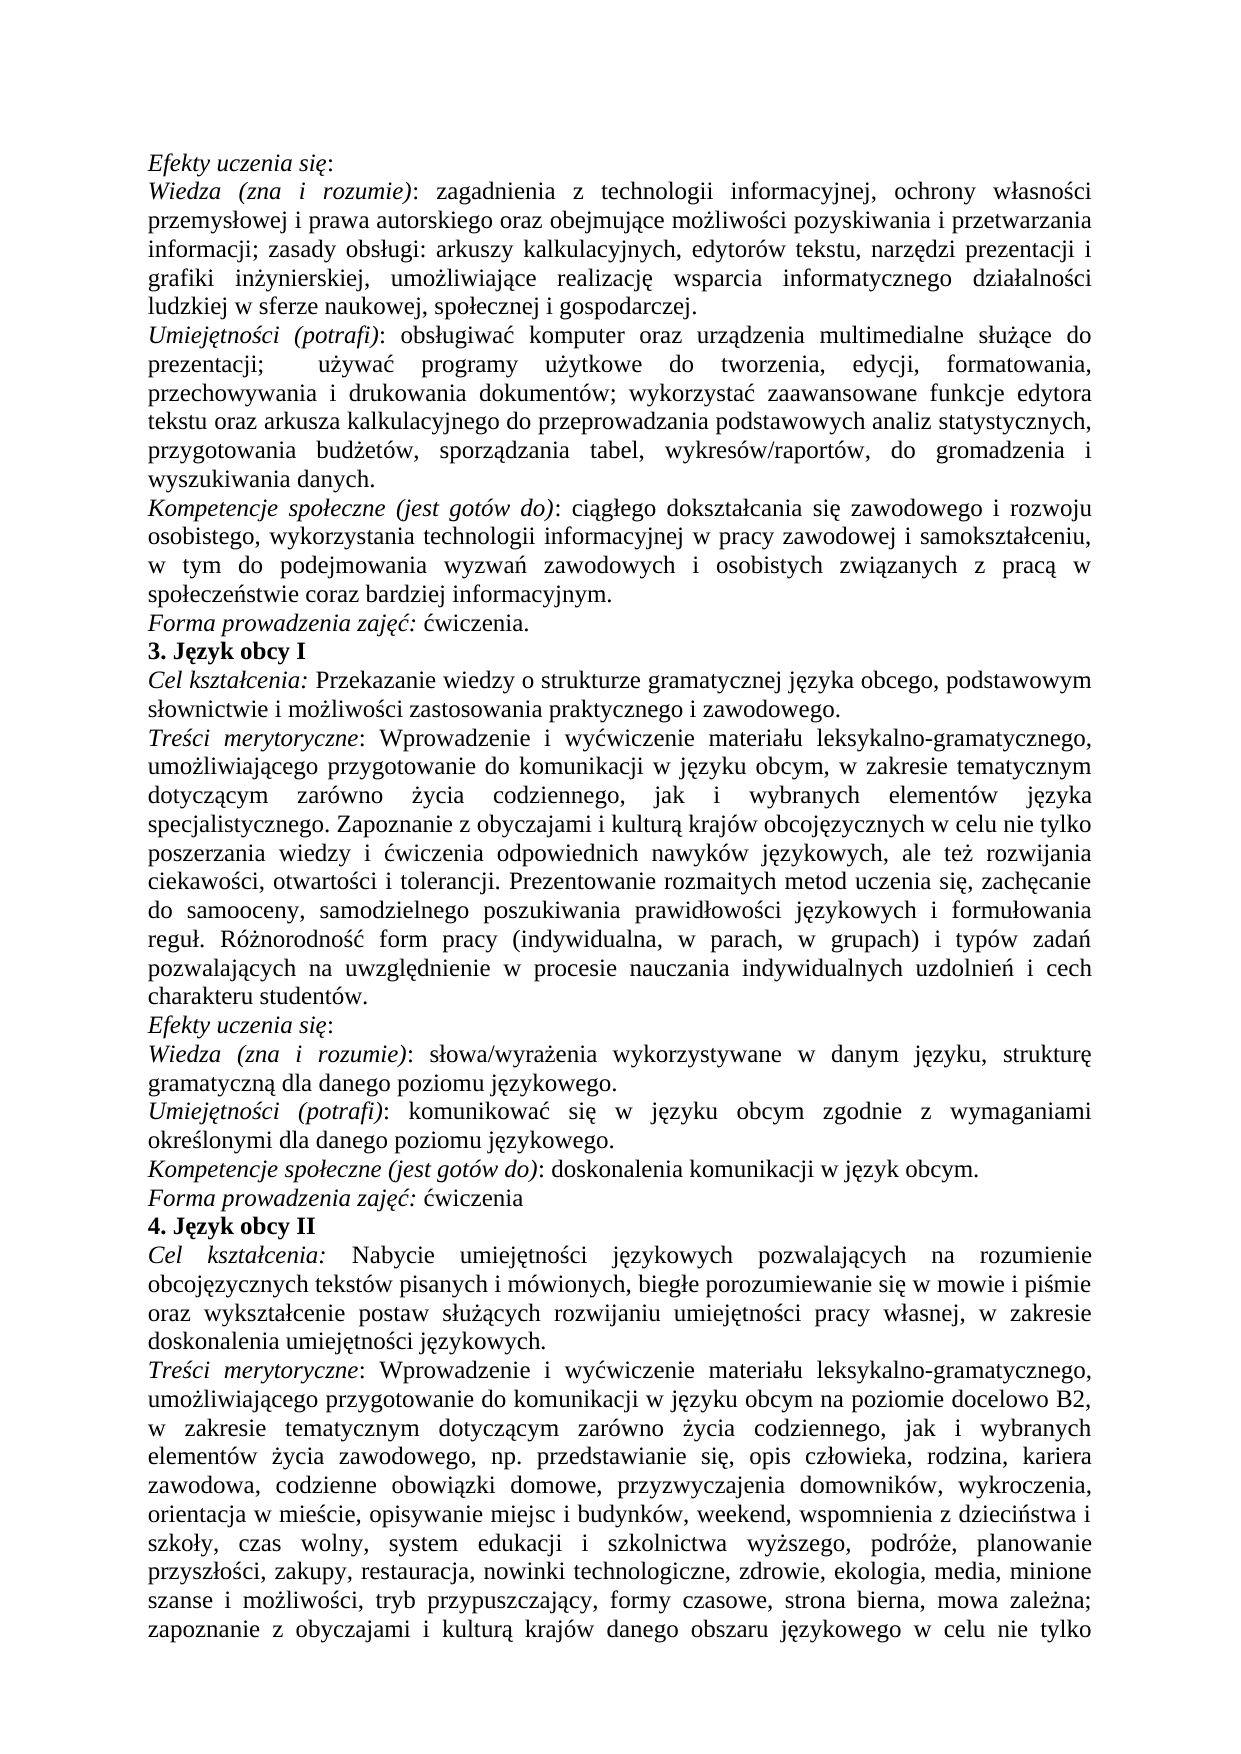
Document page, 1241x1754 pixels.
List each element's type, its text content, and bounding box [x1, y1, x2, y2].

text Umiejętności (potrafi): komunikować się w języku obcym zgodnie z wymaganiami określonymi dla danego poziomu językowego. [148, 1096, 1092, 1154]
text Umiejętności (potrafi): obsługiwać komputer oraz urządzenia multimedialne służące do prezentacji; używać programy użytkowe do tworzenia, edycji, formatowania, przechowywania i drukowania dokumentów; wykorzystać zaawansowane funkcje edytora tekstu oraz arkusza kalkulacyjnego do przeprowadzania podstawowych analiz statystycznych, przygotowania budżetów, sporządzania tabel, wykresów/raportów, do gromadzenia i wyszukiwania danych. [148, 320, 1092, 493]
text Forma prowadzenia zajęć: ćwiczenia. [148, 608, 1092, 636]
text Treści merytoryczne: Wprowadzenie i wyćwiczenie materiału leksykalno-gramatycznego, umożliwiającego przygotowanie do komunikacji w języku obcym, w zakresie tematycznym dotyczącym zarówno życia codziennego, jak i wybranych elementów języka specjalistycznego. Zapoznanie z obyczajami i kulturą krajów obcojęzycznych w celu nie tylko poszerzania wiedzy i ćwiczenia odpowiednich nawyków językowych, ale też rozwijania ciekawości, otwartości i tolerancji. Prezentowanie rozmaitych metod uczenia się, zachęcanie do samooceny, samodzielnego poszukiwania prawidłowości językowych i formułowania reguł. Różnorodność form pracy (indywidualna, w parach, w grupach) i typów zadań pozwalających na uwzględnienie w procesie nauczania indywidualnych uzdolnień i cech charakteru studentów. [148, 723, 1092, 1010]
text Kompetencje społeczne (jest gotów do): ciągłego dokształcania się zawodowego i rozwoju osobistego, wykorzystania technologii informacyjnej w pracy zawodowej i samokształceniu, w tym do podejmowania wyzwań zawodowych i osobistych związanych z pracą w społeczeństwie coraz bardziej informacyjnym. [148, 493, 1092, 608]
text Efekty uczenia się: [148, 1010, 1092, 1039]
text Wiedza (zna i rozumie): słowa/wyrażenia wykorzystywane w danym języku, strukturę gramatyczną dla danego poziomu językowego. [148, 1039, 1092, 1096]
text Cel kształcenia: Przekazanie wiedzy o strukturze gramatycznej języka obcego, podstawowym słownictwie i możliwości zastosowania praktycznego i zawodowego. [148, 665, 1092, 723]
text Efekty uczenia się: [148, 148, 1092, 176]
text 4. Język obcy II [148, 1211, 1092, 1240]
text Kompetencje społeczne (jest gotów do): doskonalenia komunikacji w język obcym. [148, 1154, 1092, 1183]
text 3. Język obcy I [148, 636, 1092, 665]
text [148, 1355, 1092, 1643]
text Cel kształcenia: Nabycie umiejętności językowych pozwalających na rozumienie obcojęzycznych tekstów pisanych i mówionych, biegłe porozumiewanie się w mowie i piśmie oraz wykształcenie postaw służących rozwijaniu umiejętności pracy własnej, w zakresie doskonalenia umiejętności językowych. [148, 1240, 1092, 1355]
text Wiedza (zna i rozumie): zagadnienia z technologii informacyjnej, ochrony własności przemysłowej i prawa autorskiego oraz obejmujące możliwości pozyskiwania i przetwarzania informacji; zasady obsługi: arkuszy kalkulacyjnych, edytorów tekstu, narzędzi prezentacji i grafiki inżynierskiej, umożliwiające realizację wsparcia informatycznego działalności ludzkiej w sferze naukowej, społecznej i gospodarczej. [148, 176, 1092, 320]
text Forma prowadzenia zajęć: ćwiczenia [148, 1183, 1092, 1211]
